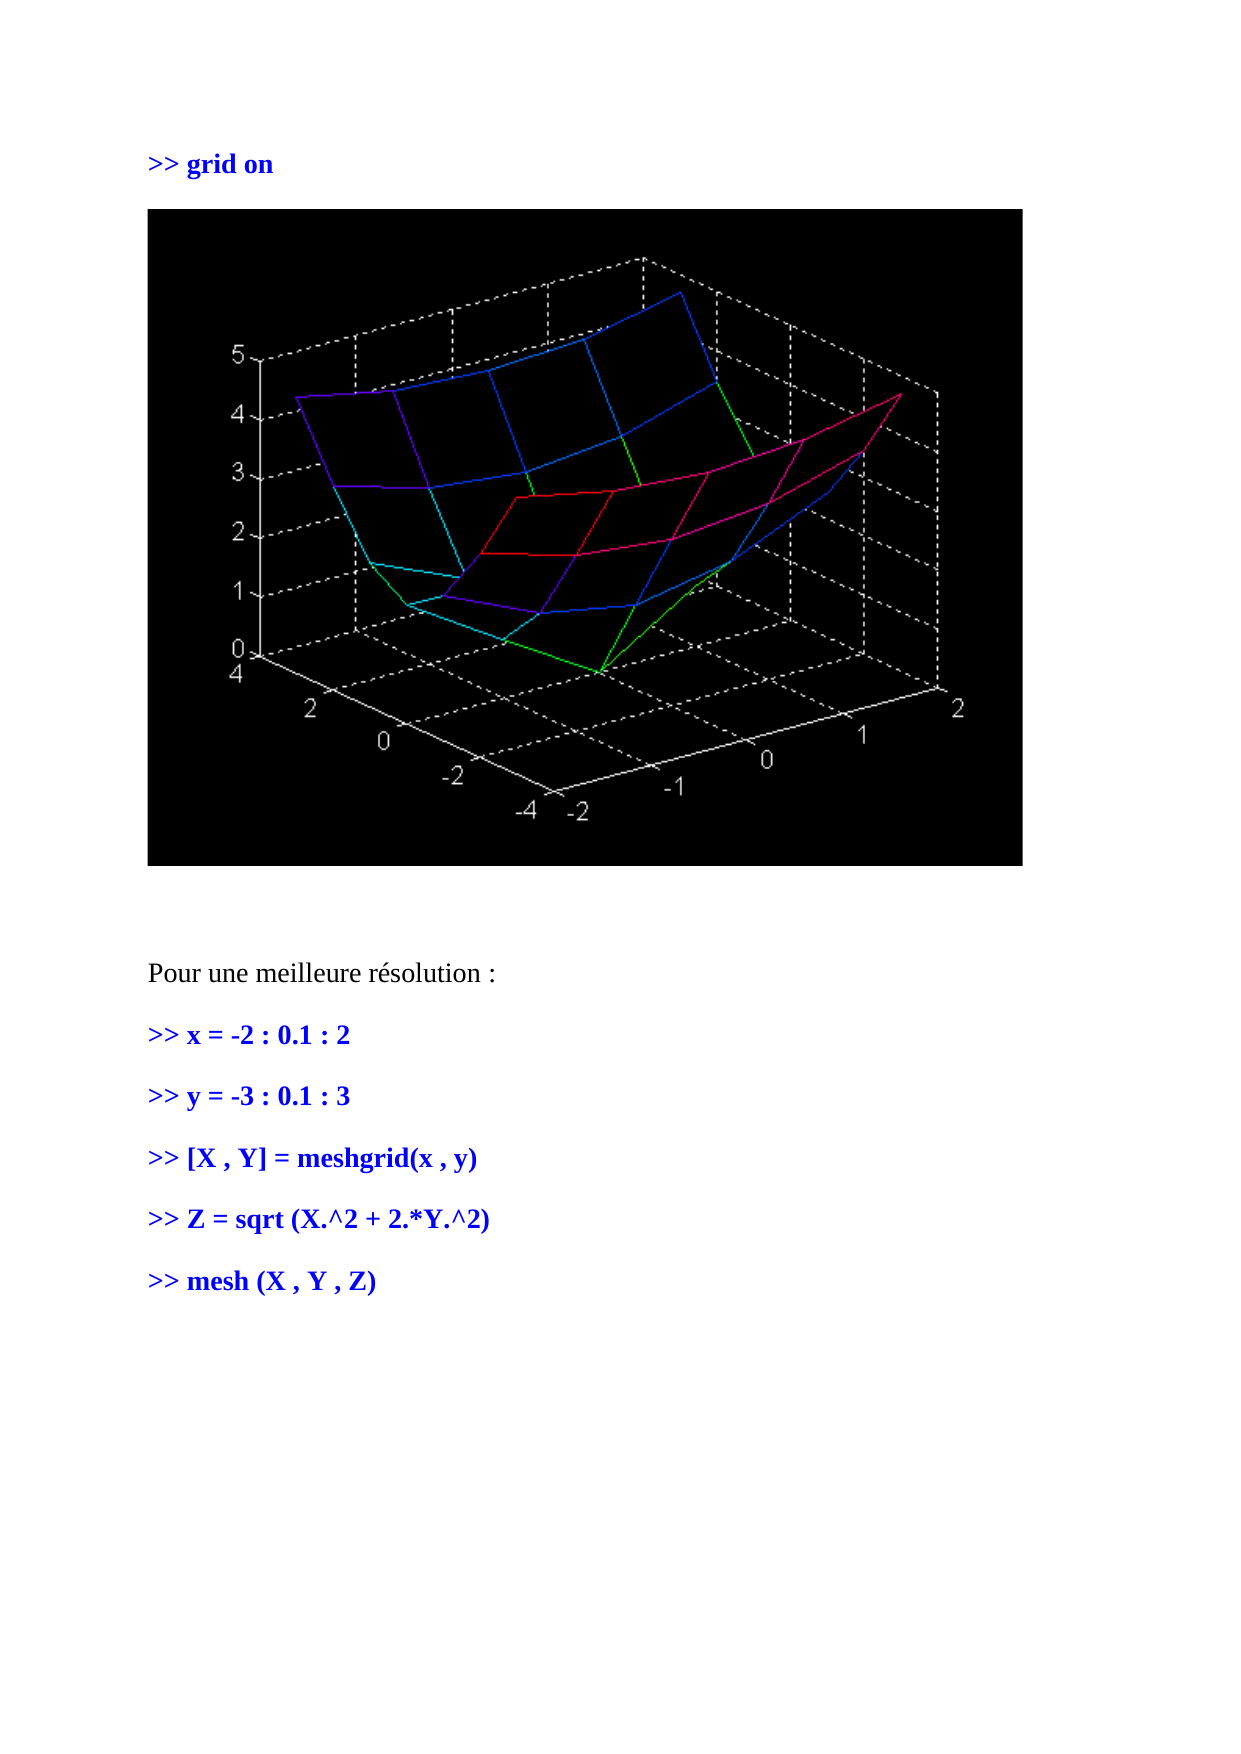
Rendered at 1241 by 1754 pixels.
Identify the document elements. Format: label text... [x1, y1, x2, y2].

text >> Z = sqrt (X.^2 + 2.*Y.^2) [148, 1202, 1093, 1235]
text Pour une meilleure résolution : [148, 956, 1093, 988]
text >> [X , Y] = meshgrid(x , y) [148, 1141, 1093, 1173]
text >> mesh (X , Y , Z) [148, 1264, 1093, 1296]
text >> grid on [148, 148, 1093, 180]
text >> y = -3 : 0.1 : 3 [148, 1079, 1093, 1112]
picture [147, 209, 1023, 866]
text >> x = -2 : 0.1 : 2 [148, 1018, 1093, 1050]
